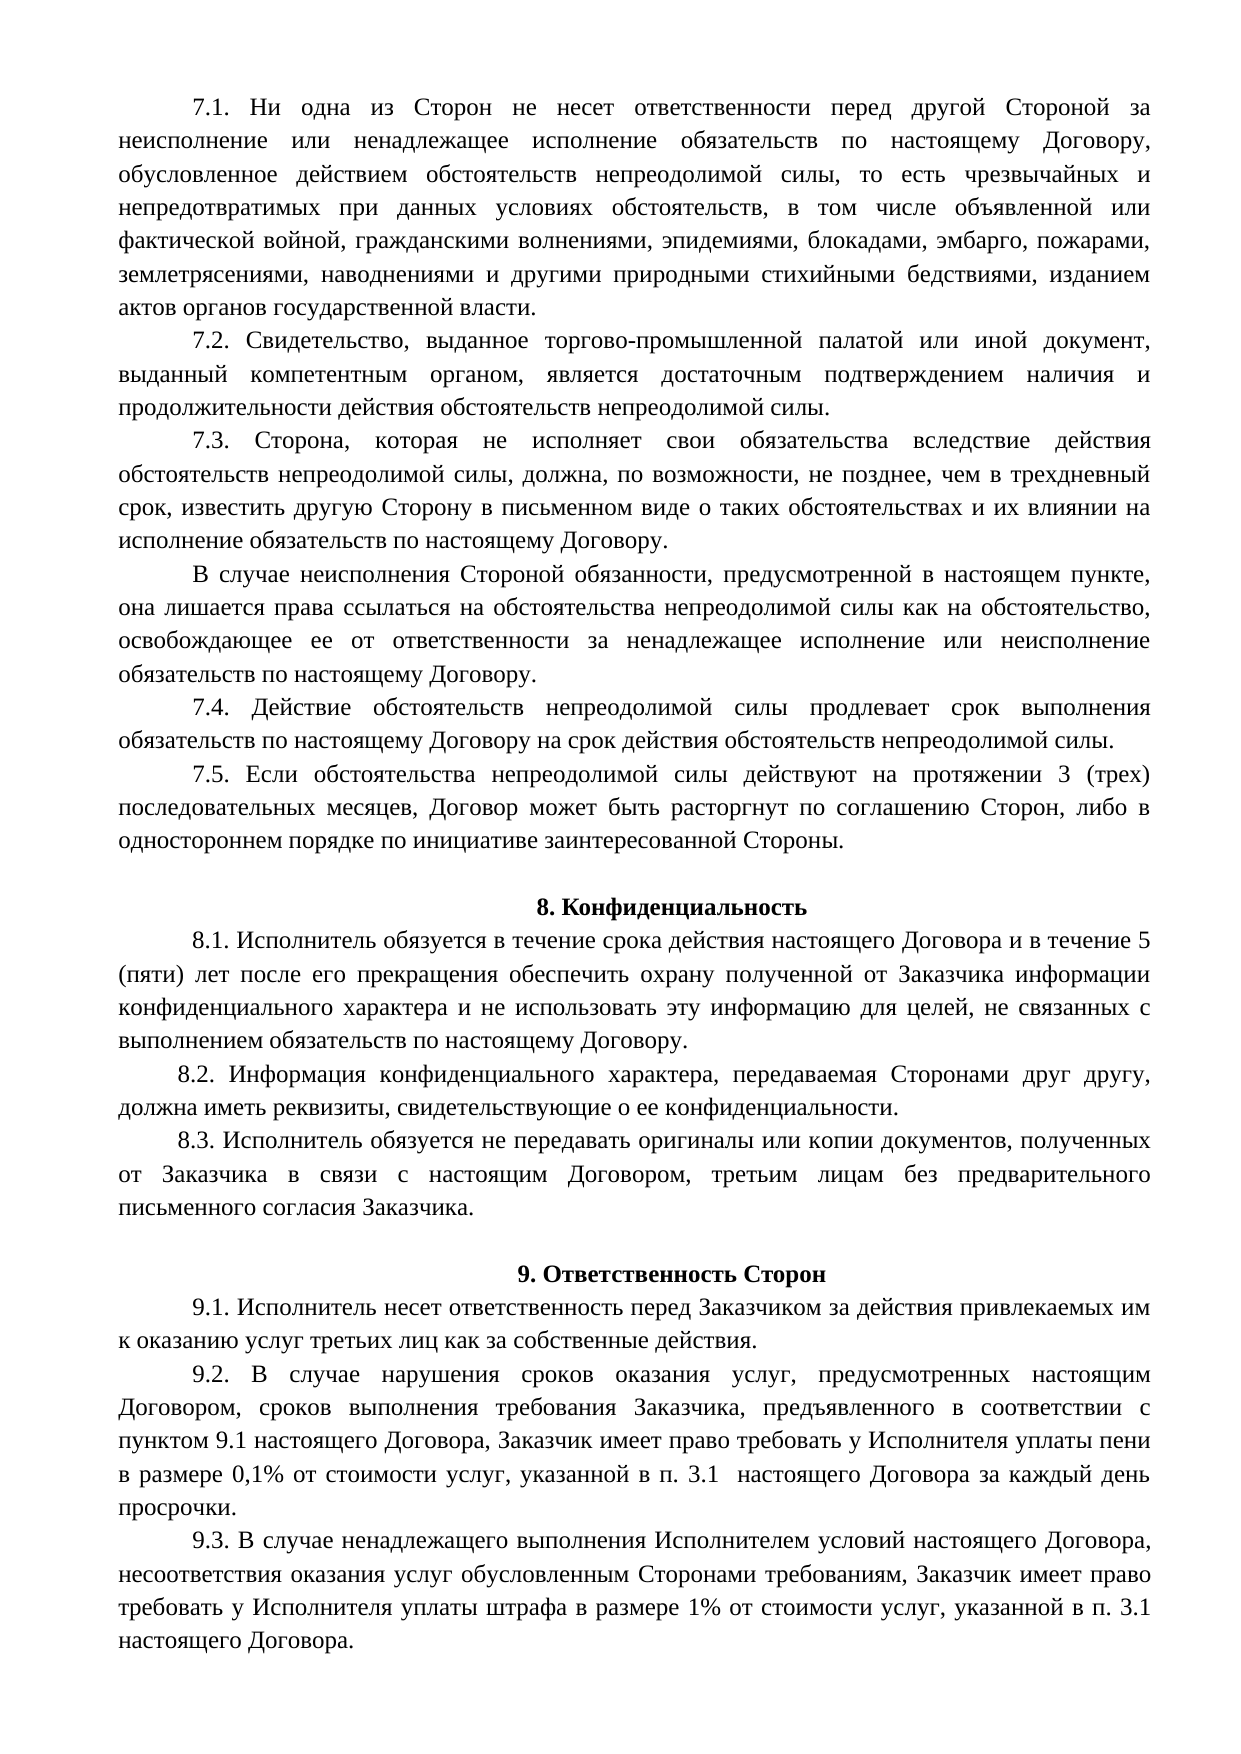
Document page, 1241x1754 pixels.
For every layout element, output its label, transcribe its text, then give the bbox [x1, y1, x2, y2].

text 7.2. Свидетельство, выданное торгово-промышленной палатой или иной документ, выданный компетентным органом, является достаточным подтверждением наличия и продолжительности действия обстоятельств непреодолимой силы. [118, 322, 1152, 422]
text 8.2. Информация конфиденциального характера, передаваемая Сторонами друг другу, должна иметь реквизиты, свидетельствующие о ее конфиденциальности. [118, 1055, 1152, 1122]
text 8.3. Исполнитель обязуется не передавать оригиналы или копии документов, полученных от Заказчика в связи с настоящим Договором, третьим лицам без предварительного письменного согласия Заказчика. [118, 1122, 1152, 1222]
text 9.2. В случае нарушения сроков оказания услуг, предусмотренных настоящим Договором, сроков выполнения требования Заказчика, предъявленного в соответствии с пунктом 9.1 настоящего Договора, Заказчик имеет право требовать у Исполнителя уплаты пени в размере 0,1% от стоимости услуг, указанной в п. 3.1 настоящего Договора за каждый день просрочки. [118, 1355, 1152, 1522]
text 9.3. В случае ненадлежащего выполнения Исполнителем условий настоящего Договора, несоответствия оказания услуг обусловленным Сторонами требованиям, Заказчик имеет право требовать у Исполнителя уплаты штрафа в размере 1% от стоимости услуг, указанной в п. 3.1 настоящего Договора. [118, 1522, 1152, 1655]
text 7.4. Действие обстоятельств непреодолимой силы продлевает срок выполнения обязательств по настоящему Договору на срок действия обстоятельств непреодолимой силы. [118, 689, 1152, 755]
text В случае неисполнения Стороной обязанности, предусмотренной в настоящем пункте, она лишается права ссылаться на обстоятельства непреодолимой силы как на обстоятельство, освобождающее ее от ответственности за ненадлежащее исполнение или неисполнение обязательств по настоящему Договору. [118, 555, 1152, 689]
text 9.1. Исполнитель несет ответственность перед Заказчиком за действия привлекаемых им к оказанию услуг третьих лиц как за собственные действия. [118, 1289, 1152, 1355]
text 7.5. Если обстоятельства непреодолимой силы действуют на протяжении 3 (трех) последовательных месяцев, Договор может быть расторгнут по соглашению Сторон, либо в одностороннем порядке по инициативе заинтересованной Стороны. [118, 755, 1152, 855]
text 8.1. Исполнитель обязуется в течение срока действия настоящего Договора и в течение 5 (пяти) лет после его прекращения обеспечить охрану полученной от Заказчика информации конфиденциального характера и не использовать эту информацию для целей, не связанных с выполнением обязательств по настоящему Договору. [118, 922, 1152, 1055]
text 7.1. Ни одна из Сторон не несет ответственности перед другой Стороной за неисполнение или ненадлежащее исполнение обязательств по настоящему Договору, обусловленное действием обстоятельств непреодолимой силы, то есть чрезвычайных и непредотвратимых при данных условиях обстоятельств, в том числе объявленной или фактической войной, гражданскими волнениями, эпидемиями, блокадами, эмбарго, пожарами, землетрясениями, наводнениями и другими природными стихийными бедствиями, изданием актов органов государственной власти. [118, 89, 1152, 322]
subtitle 9. Ответственность Сторон [118, 1255, 1152, 1289]
subtitle 8. Конфиденциальность [118, 889, 1152, 922]
text 7.3. Сторона, которая не исполняет свои обязательства вследствие действия обстоятельств непреодолимой силы, должна, по возможности, не позднее, чем в трехдневный срок, известить другую Сторону в письменном виде о таких обстоятельствах и их влиянии на исполнение обязательств по настоящему Договору. [118, 422, 1152, 555]
